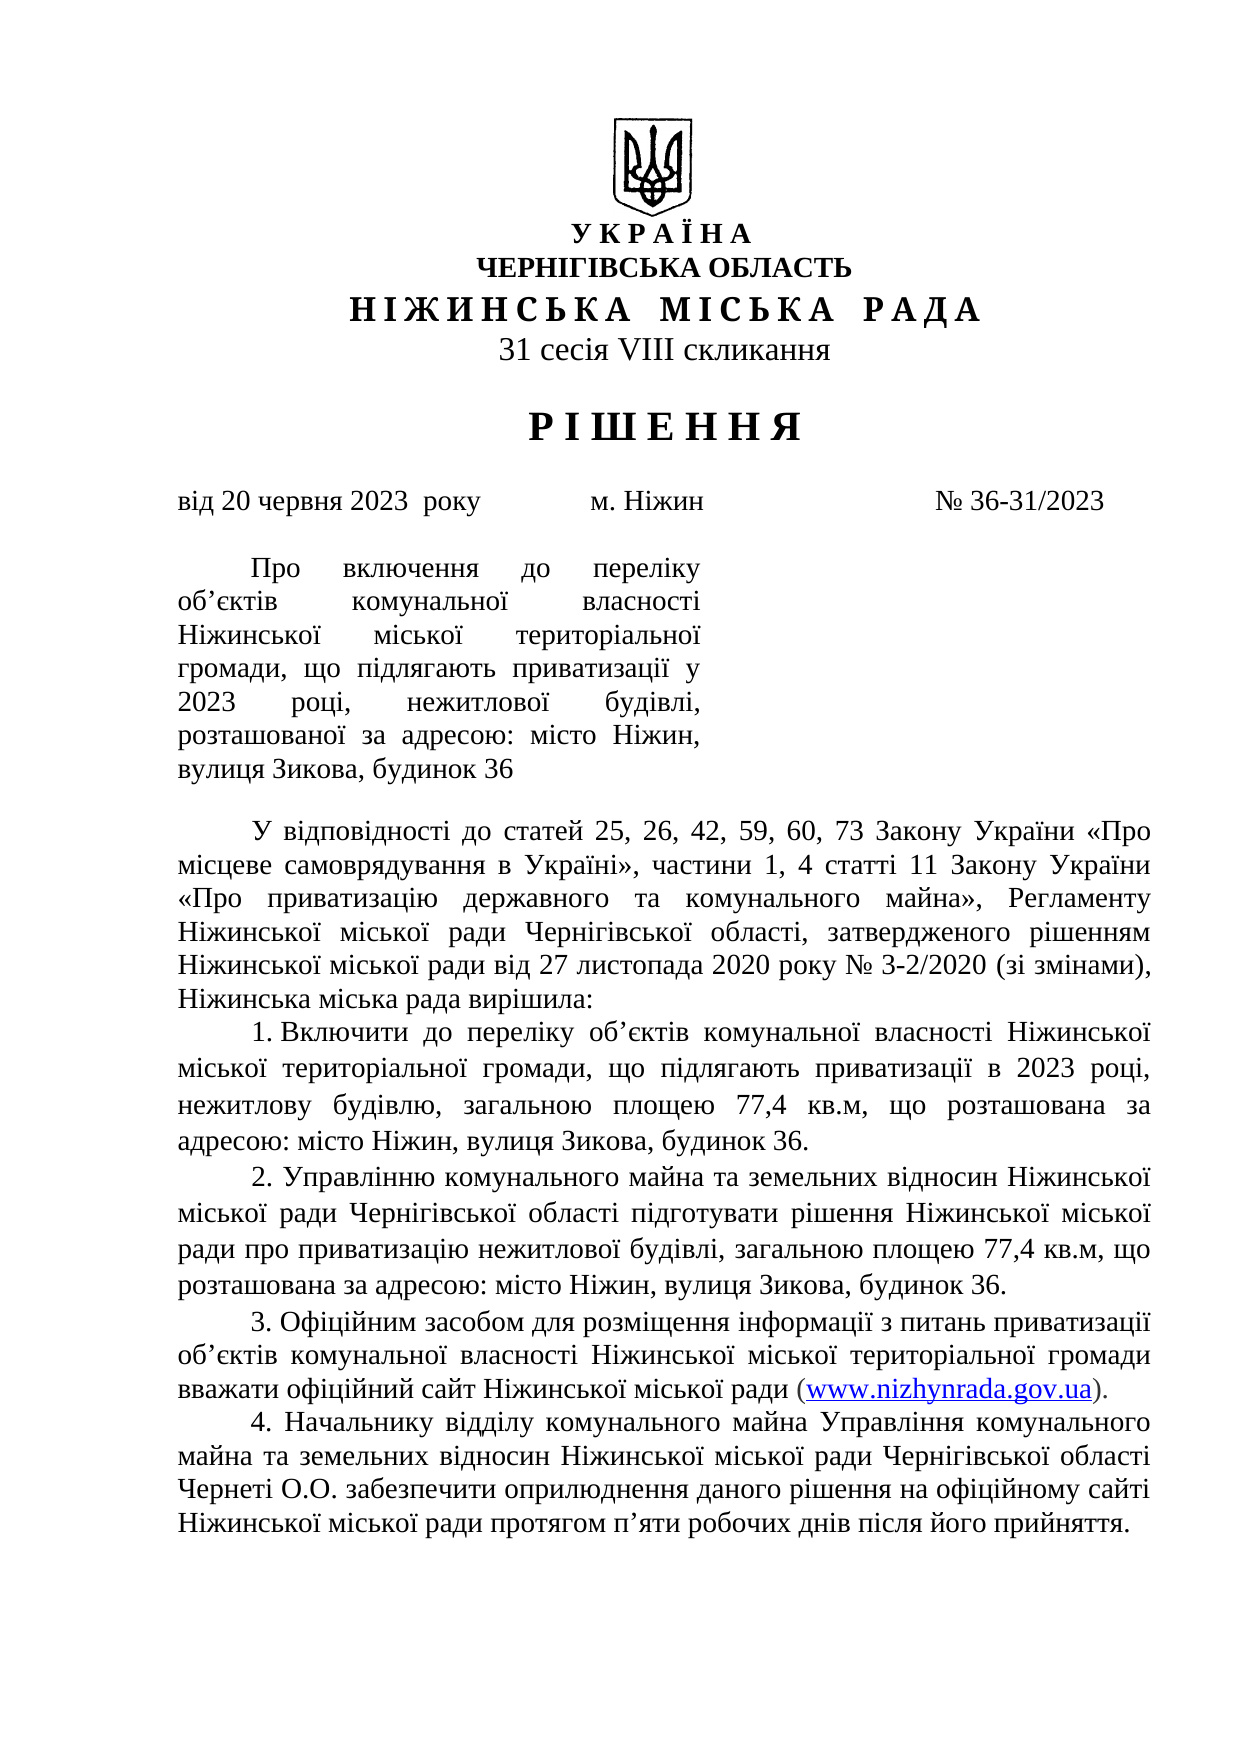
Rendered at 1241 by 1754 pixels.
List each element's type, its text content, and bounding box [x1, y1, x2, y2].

text У відповідності до статей 25, 26, 42, 59, 60, 73 Закону України «Про місцеве самоврядування в Україні», частини 1, 4 статті 11 Закону України «Про приватизацію державного та комунального майна», Регламенту Ніжинської міської ради Чернігівської області, затвердженого рішенням Ніжинської міської ради від 27 листопада 2020 року № 3-2/2020 (зі змінами), Ніжинська міська рада вирішила: [177, 813, 1152, 1014]
text Р І Ш Е Н Н Я [177, 401, 1152, 449]
text ЧЕРНІГІВСЬКА ОБЛАСТЬ [177, 250, 1152, 284]
text 2. Управлінню комунального майна та земельних відносин Ніжинської міської ради Чернігівської області підготувати рішення Ніжинської міської ради про приватизацію нежитлової будівлі, загальною площею 77,4 кв.м, що розташована за адресою: місто Ніжин, вулиця Зикова, будинок 36. [177, 1159, 1152, 1301]
picture [613, 118, 693, 217]
text У К Р А Ї Н А [177, 217, 1152, 250]
text 4. Начальнику відділу комунального майна Управління комунального майна та земельних відносин Ніжинської міської ради Чернігівської області Чернеті О.О. забезпечити оприлюднення даного рішення на офіційному сайті Ніжинської міської ради протягом п’яти робочих днів після його прийняття. [177, 1404, 1152, 1538]
text 1. Включити до переліку об’єктів комунальної власності Ніжинської міської територіальної громади, що підлягають приватизації в 2023 році, нежитлову будівлю, загальною площею 77,4 кв.м, що розташована за адресою: місто Ніжин, вулиця Зикова, будинок 36. [177, 1014, 1152, 1156]
text від 20 червня 2023 року м. Ніжин № 36-31/2023 [177, 483, 1152, 516]
text Н І Ж И Н С Ь К А М І С Ь К А Р А Д А [177, 291, 1152, 329]
text 31 сесія VIII скликання [177, 329, 1152, 368]
table_header Про включення до переліку об’єктів комунальної власності Ніжинської міської територіальної громади, що підлягають приватизації у 2023 році, нежитлової будівлі, розташованої за адресою: місто Ніжин, вулиця Зикова, будинок 36 [166, 550, 712, 784]
text 3. Офіційним засобом для розміщення інформації з питань приватизації об’єктів комунальної власності Ніжинської міської територіальної громади вважати офіційний сайт Ніжинської міської ради (www.nizhynrada.gov.ua). [177, 1304, 1152, 1404]
